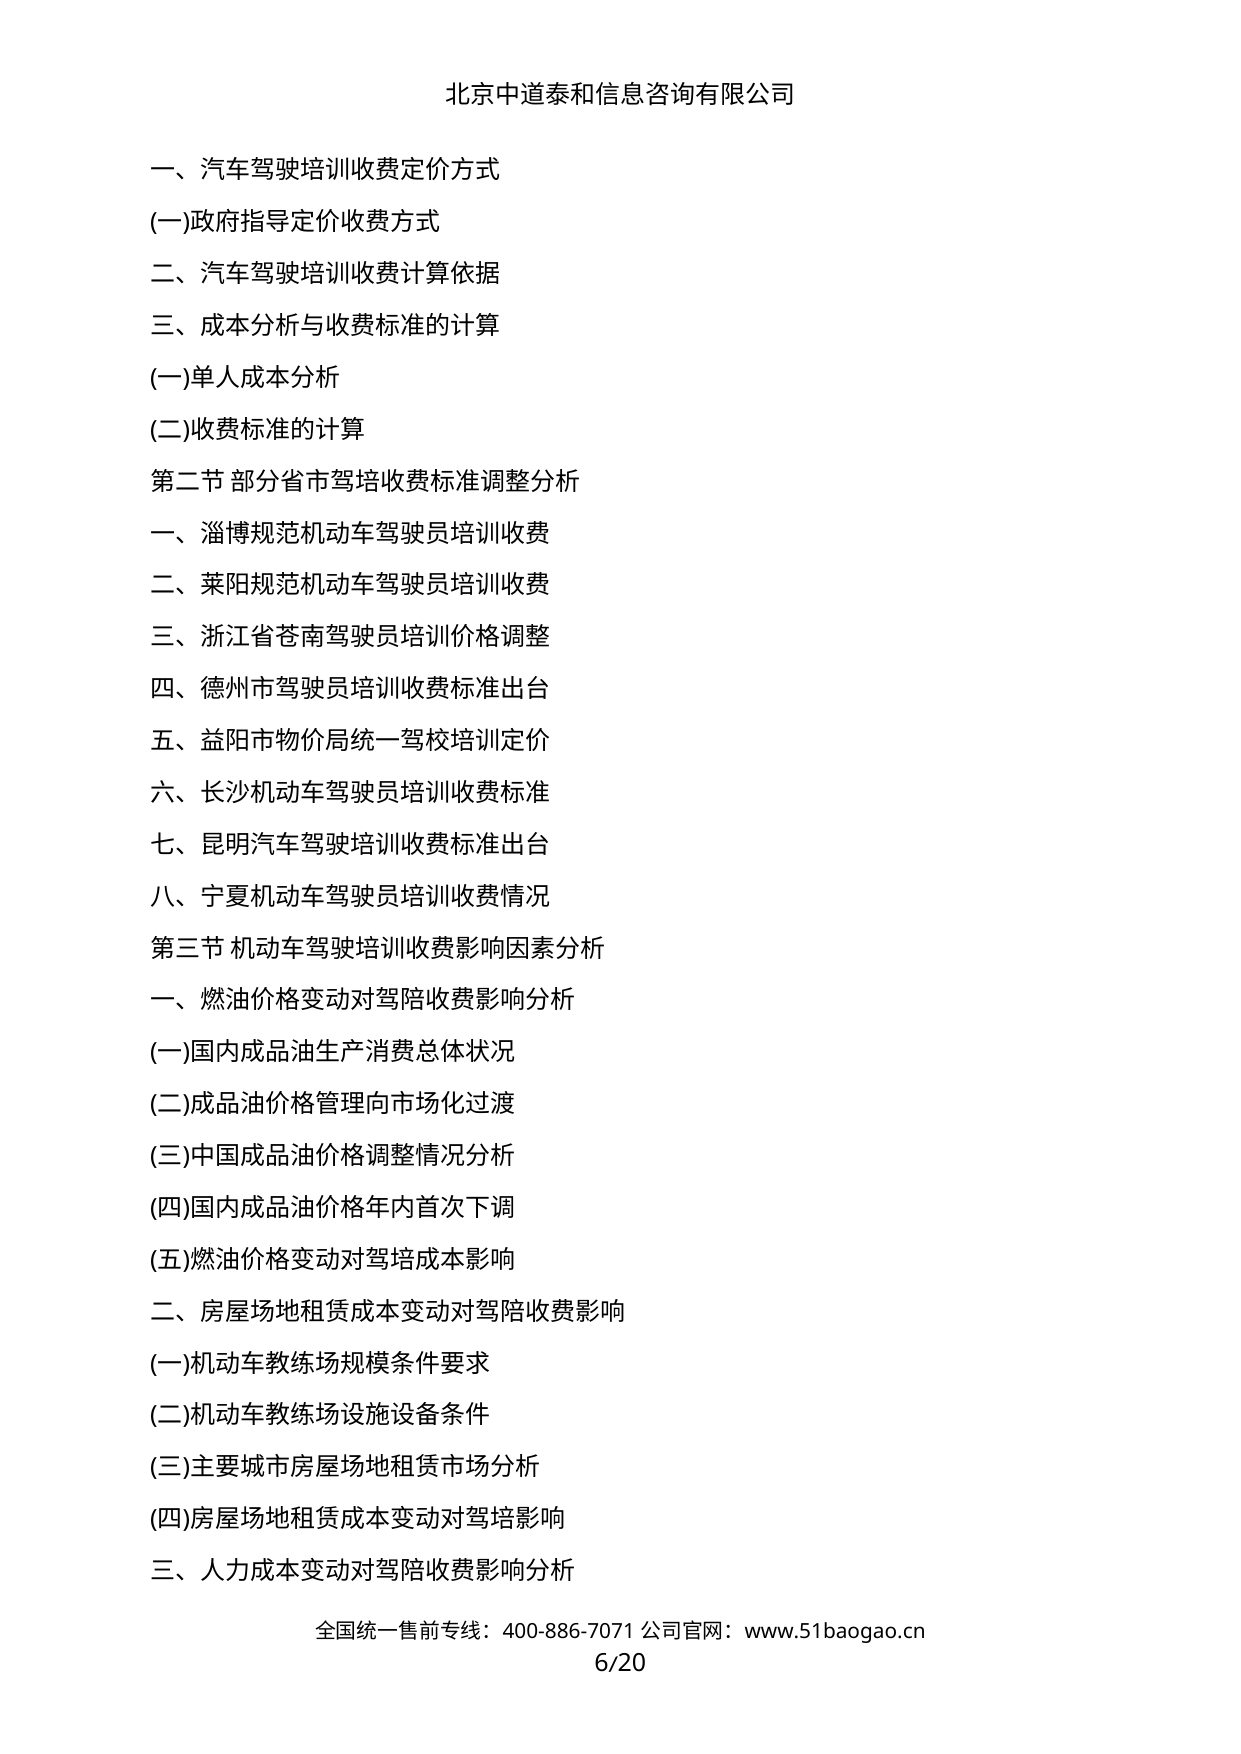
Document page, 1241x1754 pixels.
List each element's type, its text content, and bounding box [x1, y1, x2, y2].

text 一、燃油价格变动对驾陪收费影响分析 [150, 980, 1090, 1016]
text (一)国内成品油生产消费总体状况 [150, 1032, 1090, 1068]
text 五、益阳市物价局统一驾校培训定价 [150, 721, 1090, 757]
text 二、莱阳规范机动车驾驶员培训收费 [150, 565, 1090, 601]
text (一)政府指导定价收费方式 [150, 202, 1090, 238]
text 八、宁夏机动车驾驶员培训收费情况 [150, 876, 1090, 912]
text (二)成品油价格管理向市场化过渡 [150, 1084, 1090, 1120]
text (三)主要城市房屋场地租赁市场分析 [150, 1447, 1090, 1483]
text 三、浙江省苍南驾驶员培训价格调整 [150, 617, 1090, 653]
text (四)国内成品油价格年内首次下调 [150, 1187, 1090, 1224]
text (四)房屋场地租赁成本变动对驾培影响 [150, 1499, 1090, 1535]
text 六、长沙机动车驾驶员培训收费标准 [150, 772, 1090, 809]
text 七、昆明汽车驾驶培训收费标准出台 [150, 824, 1090, 861]
text 第三节 机动车驾驶培训收费影响因素分析 [150, 928, 1090, 964]
text (一)单人成本分析 [150, 357, 1090, 394]
text 二、房屋场地租赁成本变动对驾陪收费影响 [150, 1291, 1090, 1327]
text (一)机动车教练场规模条件要求 [150, 1343, 1090, 1379]
text 四、德州市驾驶员培训收费标准出台 [150, 669, 1090, 705]
text (五)燃油价格变动对驾培成本影响 [150, 1239, 1090, 1276]
text (三)中国成品油价格调整情况分析 [150, 1136, 1090, 1172]
text (二)收费标准的计算 [150, 409, 1090, 446]
text (二)机动车教练场设施设备条件 [150, 1395, 1090, 1431]
text 第二节 部分省市驾培收费标准调整分析 [150, 461, 1090, 497]
text 三、成本分析与收费标准的计算 [150, 306, 1090, 342]
text 三、人力成本变动对驾陪收费影响分析 [150, 1551, 1090, 1587]
text 一、汽车驾驶培训收费定价方式 [150, 150, 1090, 186]
text 二、汽车驾驶培训收费计算依据 [150, 254, 1090, 290]
text 一、淄博规范机动车驾驶员培训收费 [150, 513, 1090, 549]
